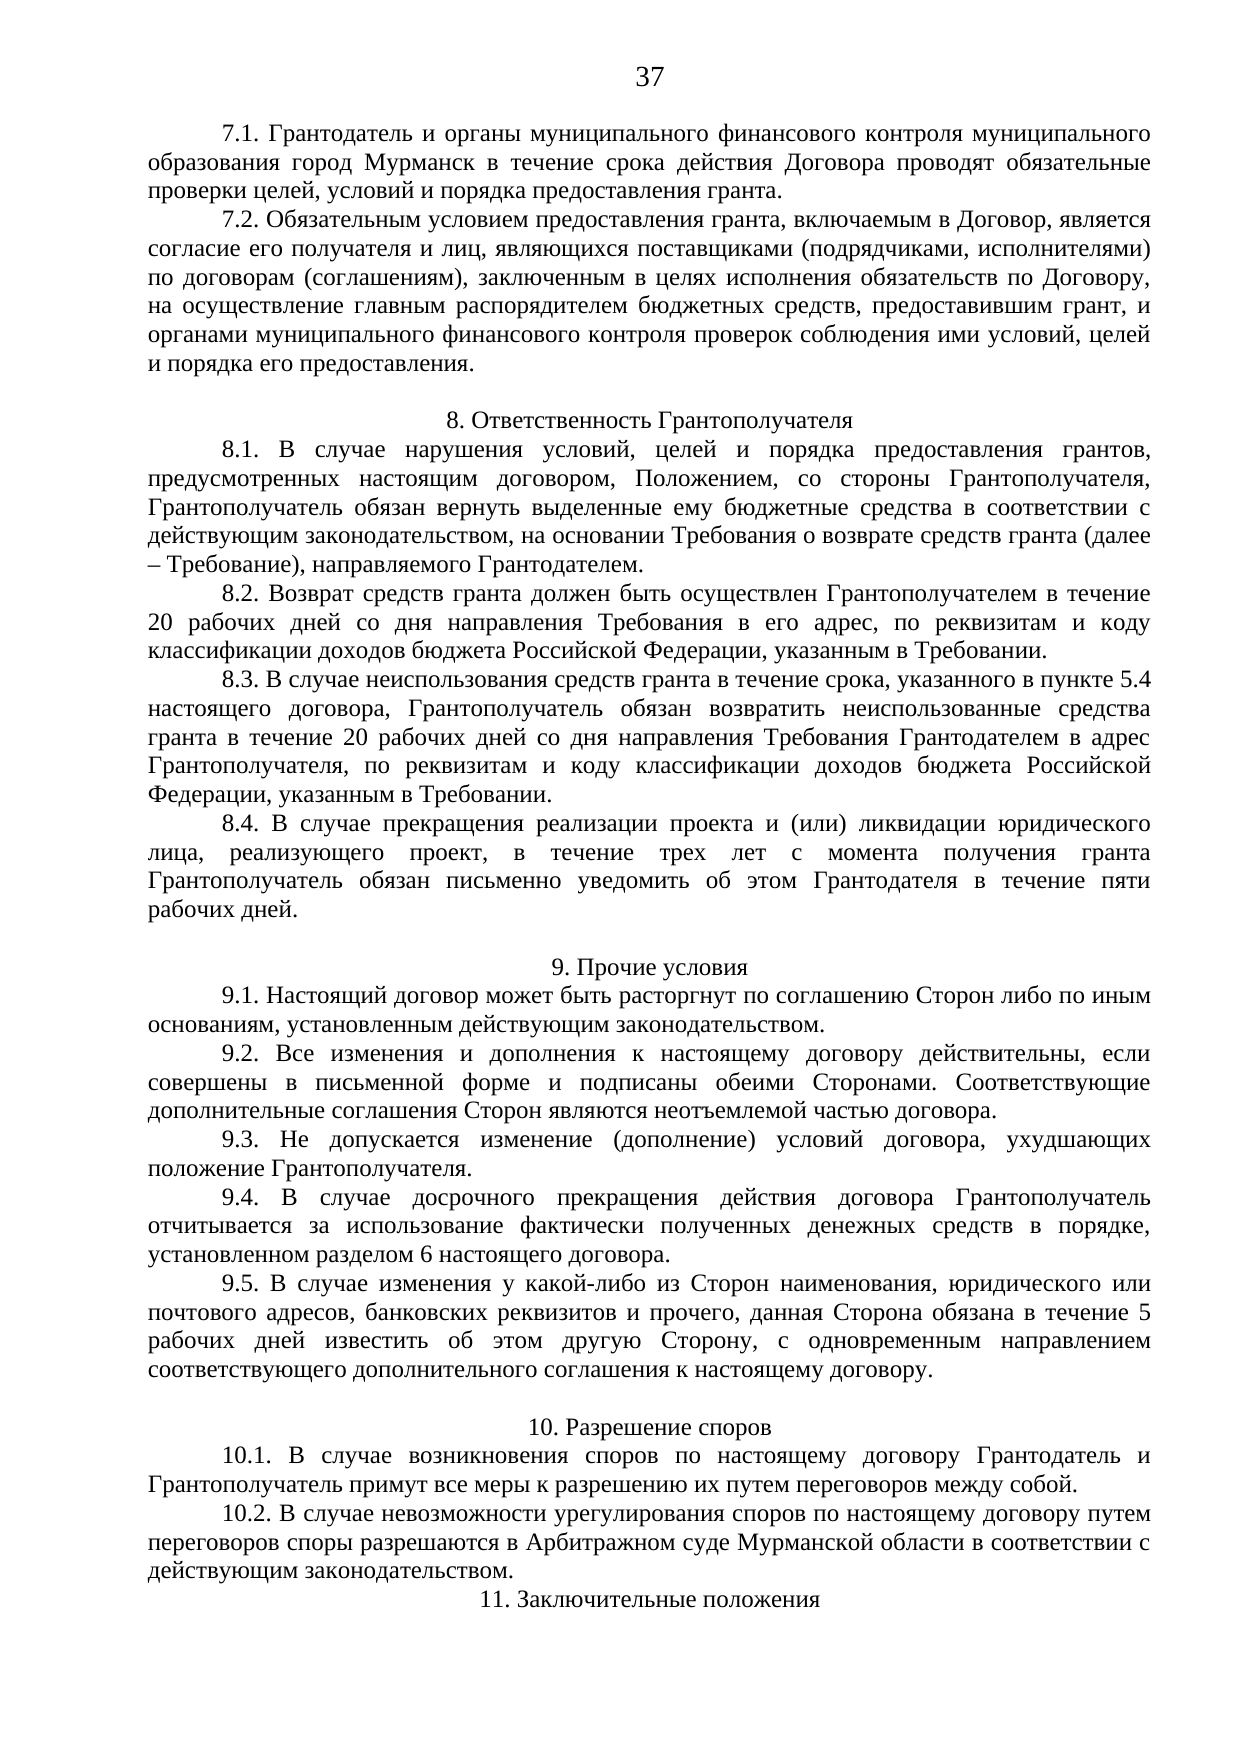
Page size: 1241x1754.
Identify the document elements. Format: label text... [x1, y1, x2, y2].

text 9.1. Настоящий договор может быть расторгнут по соглашению Сторон либо по иным основаниям, установленным действующим законодательством. [148, 981, 1152, 1038]
text 10.2. В случае невозможности урегулирования споров по настоящему договору путем переговоров споры разрешаются в Арбитражном суде Мурманской области в соответствии с действующим законодательством. [148, 1498, 1152, 1584]
text 9. Прочие условия [148, 952, 1152, 981]
text 8.2. Возврат средств гранта должен быть осуществлен Грантополучателем в течение 20 рабочих дней со дня направления Требования в его адрес, по реквизитам и коду классификации доходов бюджета Российской Федерации, указанным в Требовании. [148, 578, 1152, 664]
text 8.4. В случае прекращения реализации проекта и (или) ликвидации юридического лица, реализующего проект, в течение трех лет с момента получения гранта Грантополучатель обязан письменно уведомить об этом Грантодателя в течение пяти рабочих дней. [148, 808, 1152, 923]
text 10. Разрешение споров [148, 1412, 1152, 1441]
text 9.5. В случае изменения у какой-либо из Сторон наименования, юридического или почтового адресов, банковских реквизитов и прочего, данная Сторона обязана в течение 5 рабочих дней известить об этом другую Сторону, с одновременным направлением соответствующего дополнительного соглашения к настоящему договору. [148, 1268, 1152, 1383]
text 7.1. Грантодатель и органы муниципального финансового контроля муниципального образования город Мурманск в течение срока действия Договора проводят обязательные проверки целей, условий и порядка предоставления гранта. [148, 118, 1152, 204]
text 10.1. В случае возникновения споров по настоящему договору Грантодатель и Грантополучатель примут все меры к разрешению их путем переговоров между собой. [148, 1441, 1152, 1498]
text 8.1. В случае нарушения условий, целей и порядка предоставления грантов, предусмотренных настоящим договором, Положением, со стороны Грантополучателя, Грантополучатель обязан вернуть выделенные ему бюджетные средства в соответствии с действующим законодательством, на основании Требования о возврате средств гранта (далее – Требование), направляемого Грантодателем. [148, 434, 1152, 578]
text 9.3. Не допускается изменение (дополнение) условий договора, ухудшающих положение Грантополучателя. [148, 1124, 1152, 1182]
text 11. Заключительные положения [148, 1584, 1152, 1613]
text 8.3. В случае неиспользования средств гранта в течение срока, указанного в пункте 5.4 настоящего договора, Грантополучатель обязан возвратить неиспользованные средства гранта в течение 20 рабочих дней со дня направления Требования Грантодателем в адрес Грантополучателя, по реквизитам и коду классификации доходов бюджета Российской Федерации, указанным в Требовании. [148, 664, 1152, 808]
text 8. Ответственность Грантополучателя [148, 406, 1152, 434]
text 7.2. Обязательным условием предоставления гранта, включаемым в Договор, является согласие его получателя и лиц, являющихся поставщиками (подрядчиками, исполнителями) по договорам (соглашениям), заключенным в целях исполнения обязательств по Договору, на осуществление главным распорядителем бюджетных средств, предоставившим грант, и органами муниципального финансового контроля проверок соблюдения ими условий, целей и порядка его предоставления. [148, 204, 1152, 377]
text 9.2. Все изменения и дополнения к настоящему договору действительны, если совершены в письменной форме и подписаны обеими Сторонами. Соответствующие дополнительные соглашения Сторон являются неотъемлемой частью договора. [148, 1038, 1152, 1124]
text 9.4. В случае досрочного прекращения действия договора Грантополучатель отчитывается за использование фактически полученных денежных средств в порядке, установленном разделом 6 настоящего договора. [148, 1182, 1152, 1268]
